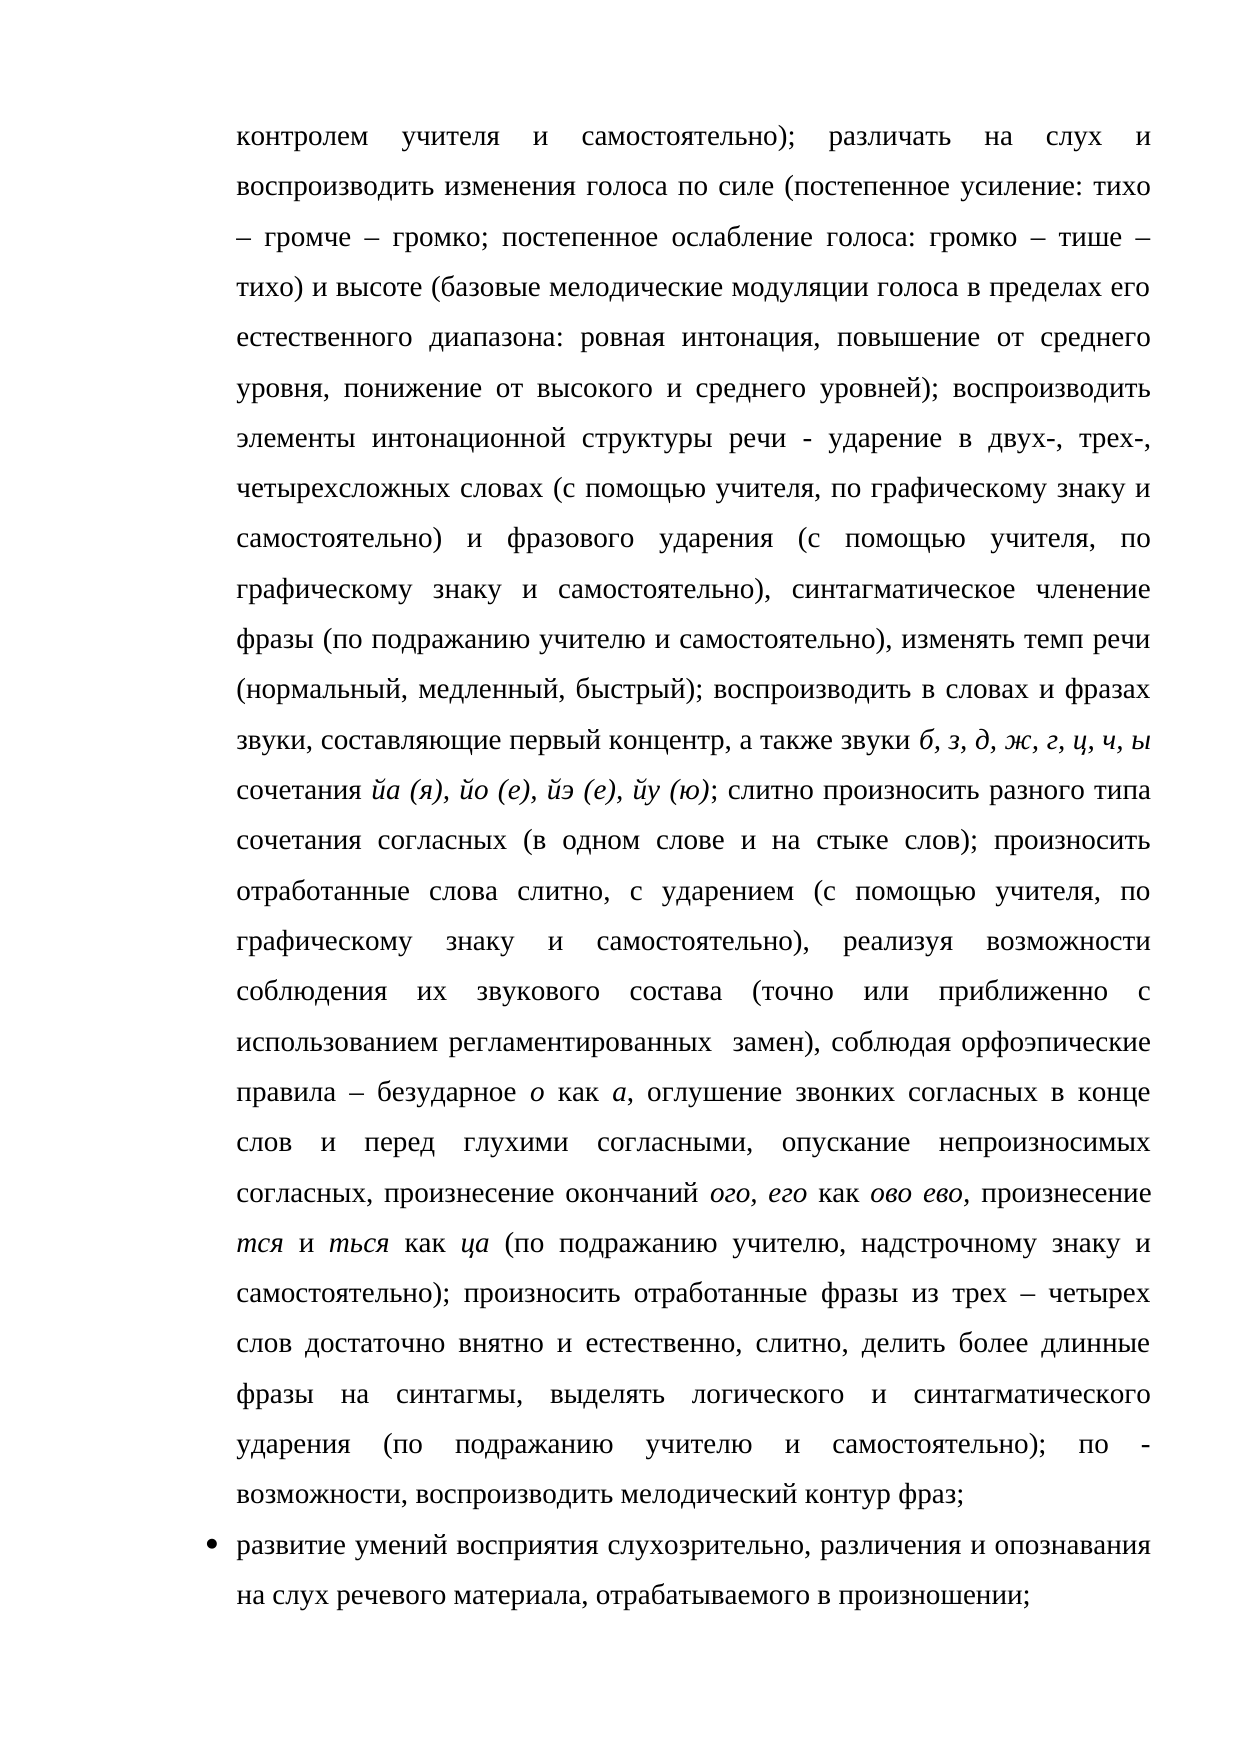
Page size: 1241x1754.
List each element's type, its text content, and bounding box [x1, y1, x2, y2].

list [199, 118, 1152, 1510]
list развитие умений восприятия слухозрительно, различения и опознавания на слух речевого материала, отрабатываемого в произношении; [207, 1527, 1152, 1611]
